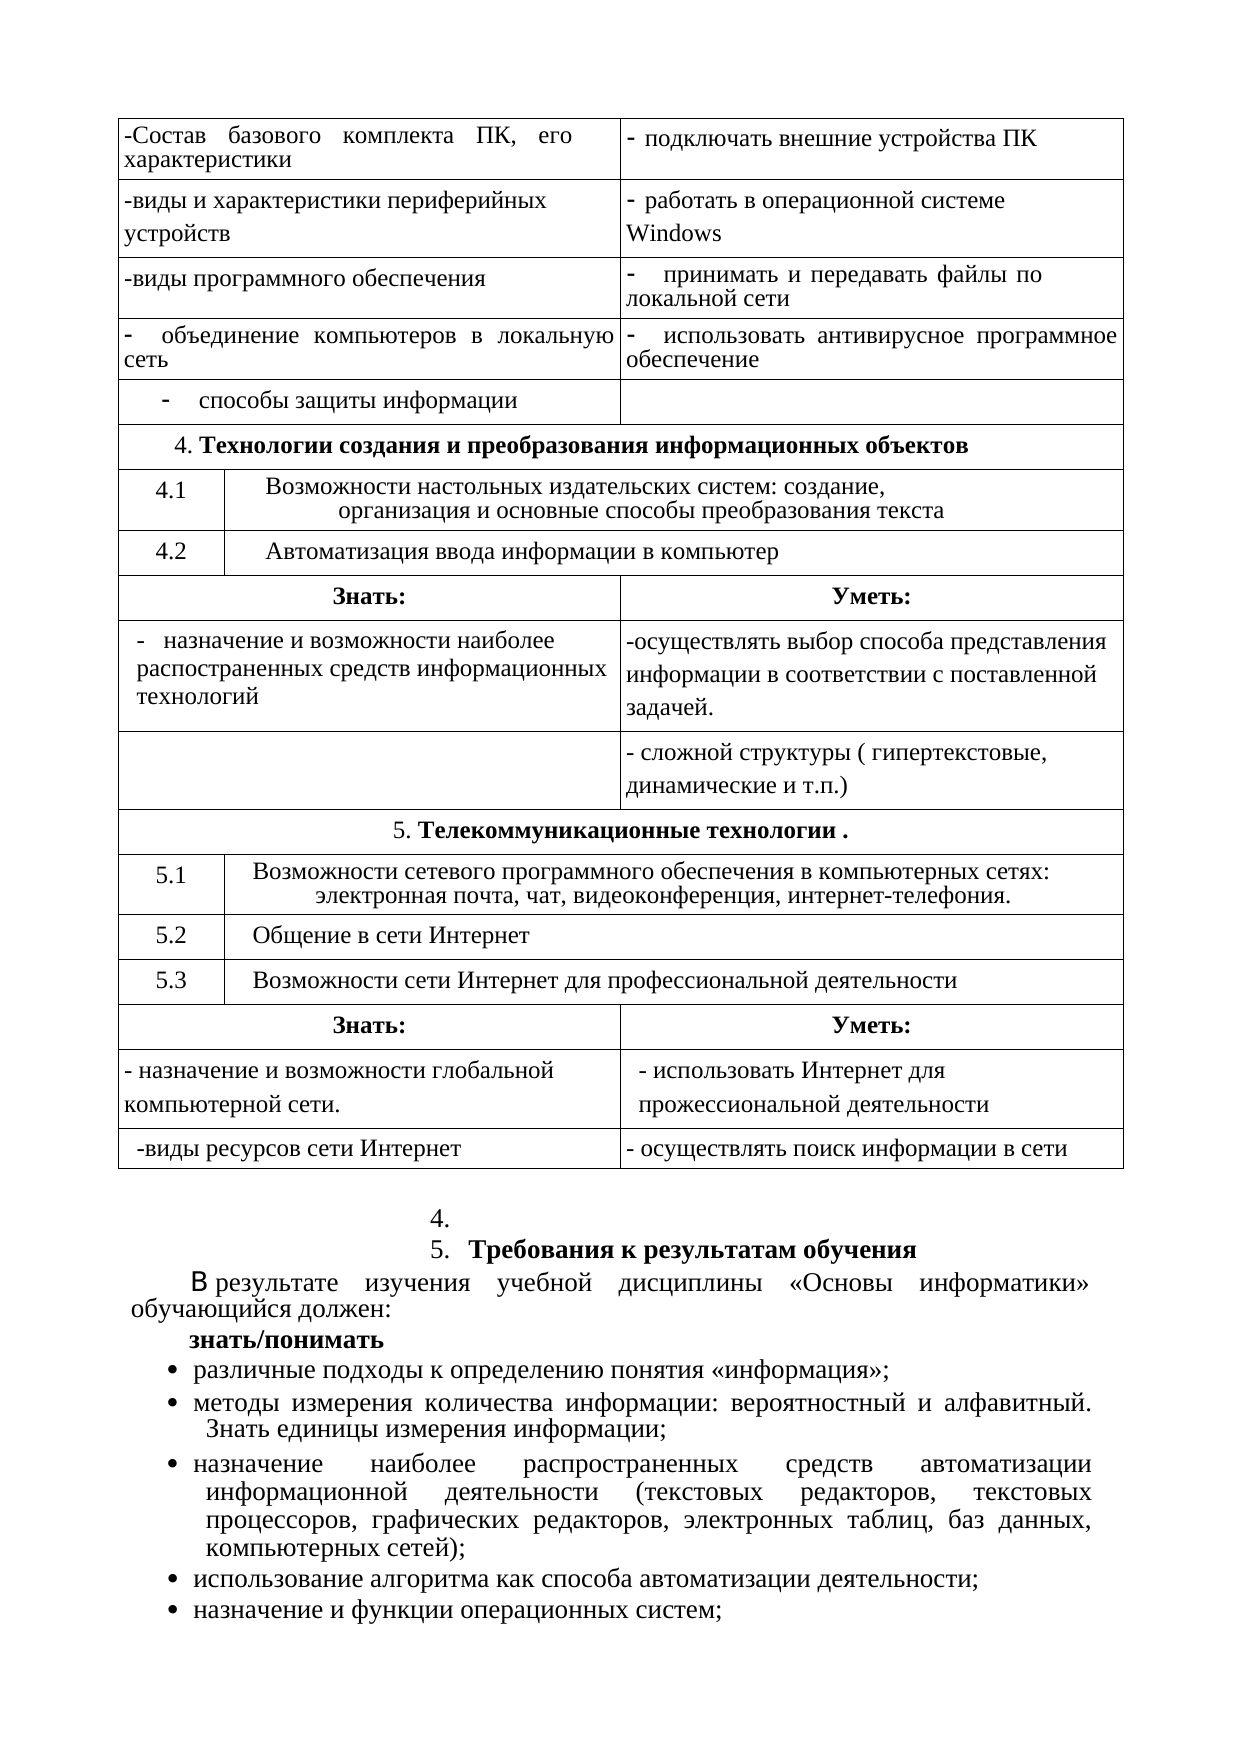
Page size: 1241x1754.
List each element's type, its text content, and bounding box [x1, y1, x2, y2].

list методы измерения количества информации: вероятностный и алфавитный. Знать единицы измерения информации; [168, 1391, 1093, 1443]
table_cell - сложной структуры ( гипертекстовые, динамические и т.п.) [621, 732, 1123, 808]
table_cell Возможности сети Интернет для профессиональной деятельности [225, 960, 1123, 1004]
text знать/понимать [189, 1324, 1122, 1355]
table_cell - использовать Интернет для прожессиональной деятельности [621, 1050, 1123, 1127]
table_cell -виды ресурсов сети Интернет [119, 1129, 620, 1168]
table_cell объединение компьютеров в локальную сеть [119, 319, 620, 379]
table_cell использовать антивирусное программное обеспечение [621, 319, 1123, 379]
table_cell Уметь: [621, 576, 1123, 619]
list Требования к результатам обучения [430, 1233, 1122, 1264]
table_cell - назначение и возможности наиболее распостраненных средств информационных технологий [119, 621, 620, 731]
table_cell - осуществлять поиск информации в сети [621, 1129, 1123, 1168]
table_cell 5. Телекоммуникационные технологии . [119, 810, 1123, 853]
table_cell способы защиты информации [119, 380, 620, 424]
table_cell 4.1 [119, 470, 224, 529]
list назначение и функции операционных систем; [168, 1593, 1122, 1624]
list назначение наиболее распространенных средств автоматизации информационной деятельности (текстовых редакторов, текстовых процессоров, графических редакторов, электронных таблиц, баз данных, компьютерных сетей); [168, 1450, 1093, 1562]
list результате изучения учебной дисциплины «Основы информатики» обучающийся должен: [131, 1270, 1091, 1323]
table_cell 5.3 [119, 960, 224, 1004]
table_cell 4.2 [119, 531, 224, 574]
table_cell 5.1 [119, 855, 224, 914]
table_cell [621, 380, 1123, 424]
list использование алгоритма как способа автоматизации деятельности; [168, 1562, 1122, 1593]
table_cell принимать и передавать файлы по локальной сети [621, 258, 1123, 318]
table_cell Автоматизация ввода информации в компьютер [225, 531, 1123, 574]
table_cell работать в операционной системе Windows [621, 180, 1123, 257]
table_cell Возможности сетевого программного обеспечения в компьютерных сетях: электронная почта, чат, видеоконференция, интернет-телефония. [225, 855, 1123, 914]
table_cell -осуществлять выбор способа представления информации в соответствии с поставленной задачей. [621, 621, 1123, 731]
list различные подходы к определению понятия «информация»; [168, 1355, 1122, 1384]
table_cell Технологии создания и преобразования информационных объектов [119, 425, 1123, 469]
table_cell Знать: [119, 576, 620, 619]
table_cell 5.2 [119, 915, 224, 959]
table_cell Уметь: [621, 1005, 1123, 1049]
table_cell [119, 732, 620, 808]
table_cell Возможности настольных издательских систем: создание, организация и основные способы преобразования текста [225, 470, 1123, 529]
table_cell Знать: [119, 1005, 620, 1049]
table_cell - назначение и возможности глобальной компьютерной сети. [119, 1050, 620, 1127]
table_cell Общение в сети Интернет [225, 915, 1123, 959]
table_cell подключать внешние устройства ПК [621, 119, 1123, 179]
table_cell -Состав базового комплекта ПК, его характеристики [119, 119, 620, 179]
table_cell -виды и характеристики периферийных устройств [119, 180, 620, 257]
table_cell -виды программного обеспечения [119, 258, 620, 318]
